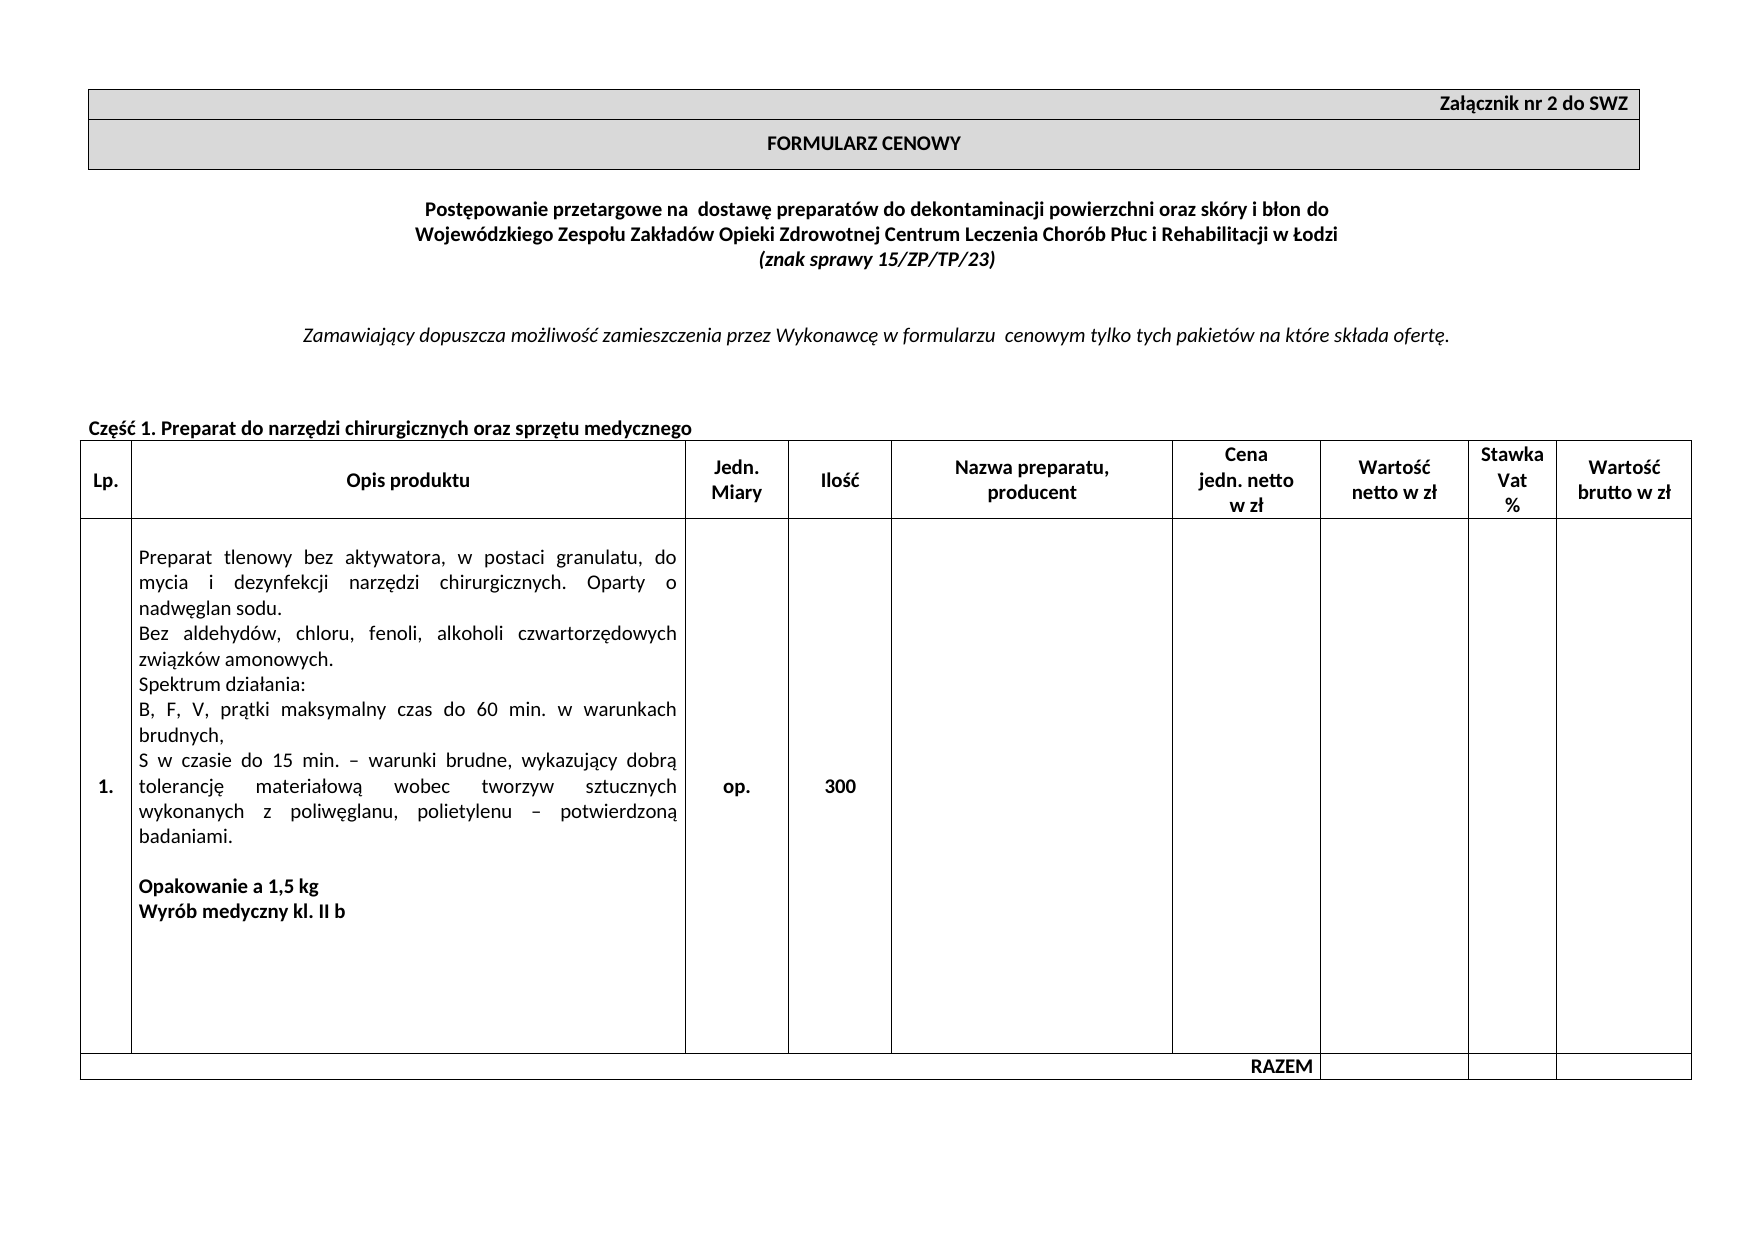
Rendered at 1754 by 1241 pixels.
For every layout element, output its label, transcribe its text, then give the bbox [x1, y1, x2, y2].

table_cell [892, 519, 1172, 1052]
table_header Jedn. Miary [686, 441, 788, 518]
table_header Stawka Vat % [1469, 441, 1556, 518]
text Część 1. Preparat do narzędzi chirurgicznych oraz sprzętu medycznego [89, 415, 1665, 440]
text Wojewódzkiego Zespołu Zakładów Opieki Zdrowotnej Centrum Leczenia Chorób Płuc i Rehabilitacji w Łodzi [89, 221, 1665, 247]
table_cell [1469, 1054, 1556, 1079]
table_header Nazwa preparatu, producent [892, 441, 1172, 518]
text Zamawiający dopuszcza możliwość zamieszczenia przez Wykonawcę w formularzu cenowym tylko tych pakietów na które składa ofertę. [89, 322, 1665, 348]
table_cell RAZEM [81, 1054, 1320, 1079]
table_cell 1. [81, 519, 131, 1052]
table_header Wartość netto w zł [1321, 441, 1468, 518]
table_header Lp. [81, 441, 131, 518]
table_cell [1557, 519, 1691, 1052]
table_cell [1173, 519, 1320, 1052]
text (znak sprawy 15/ZP/TP/23) [89, 247, 1665, 272]
table_cell [1321, 1054, 1468, 1079]
table_header Załącznik nr 2 do SWZ [89, 90, 1639, 119]
table_header Opis produktu [132, 441, 685, 518]
text Postępowanie przetargowe na dostawę preparatów do dekontaminacji powierzchni oraz skóry i błon do [89, 196, 1665, 221]
table_header Cena jedn. netto w zł [1173, 441, 1320, 518]
table_cell [1469, 519, 1556, 1052]
table_header Ilość [789, 441, 891, 518]
table_header Wartość brutto w zł [1557, 441, 1691, 518]
table_cell FORMULARZ CENOWY [89, 120, 1639, 169]
table_cell [1557, 1054, 1691, 1079]
table_cell Preparat tlenowy bez aktywatora, w postaci granulatu, do mycia i dezynfekcji narzędzi chirurgicznych. Oparty o nadwęglan sodu. Bez aldehydów, chloru, fenoli, alkoholi czwartorzędowych związków amonowych. Spektrum działania: B, F, V, prątki maksymalny czas do 60 min. w warunkach brudnych, S w czasie do 15 min. – warunki brudne, wykazujący dobrą tolerancję materiałową wobec tworzyw sztucznych wykonanych z poliwęglanu, polietylenu – potwierdzoną badaniami. Opakowanie a 1,5 kg Wyrób medyczny kl. II b [132, 519, 685, 1052]
table_cell 300 [789, 519, 891, 1052]
table_cell op. [686, 519, 788, 1052]
table_cell [1321, 519, 1468, 1052]
